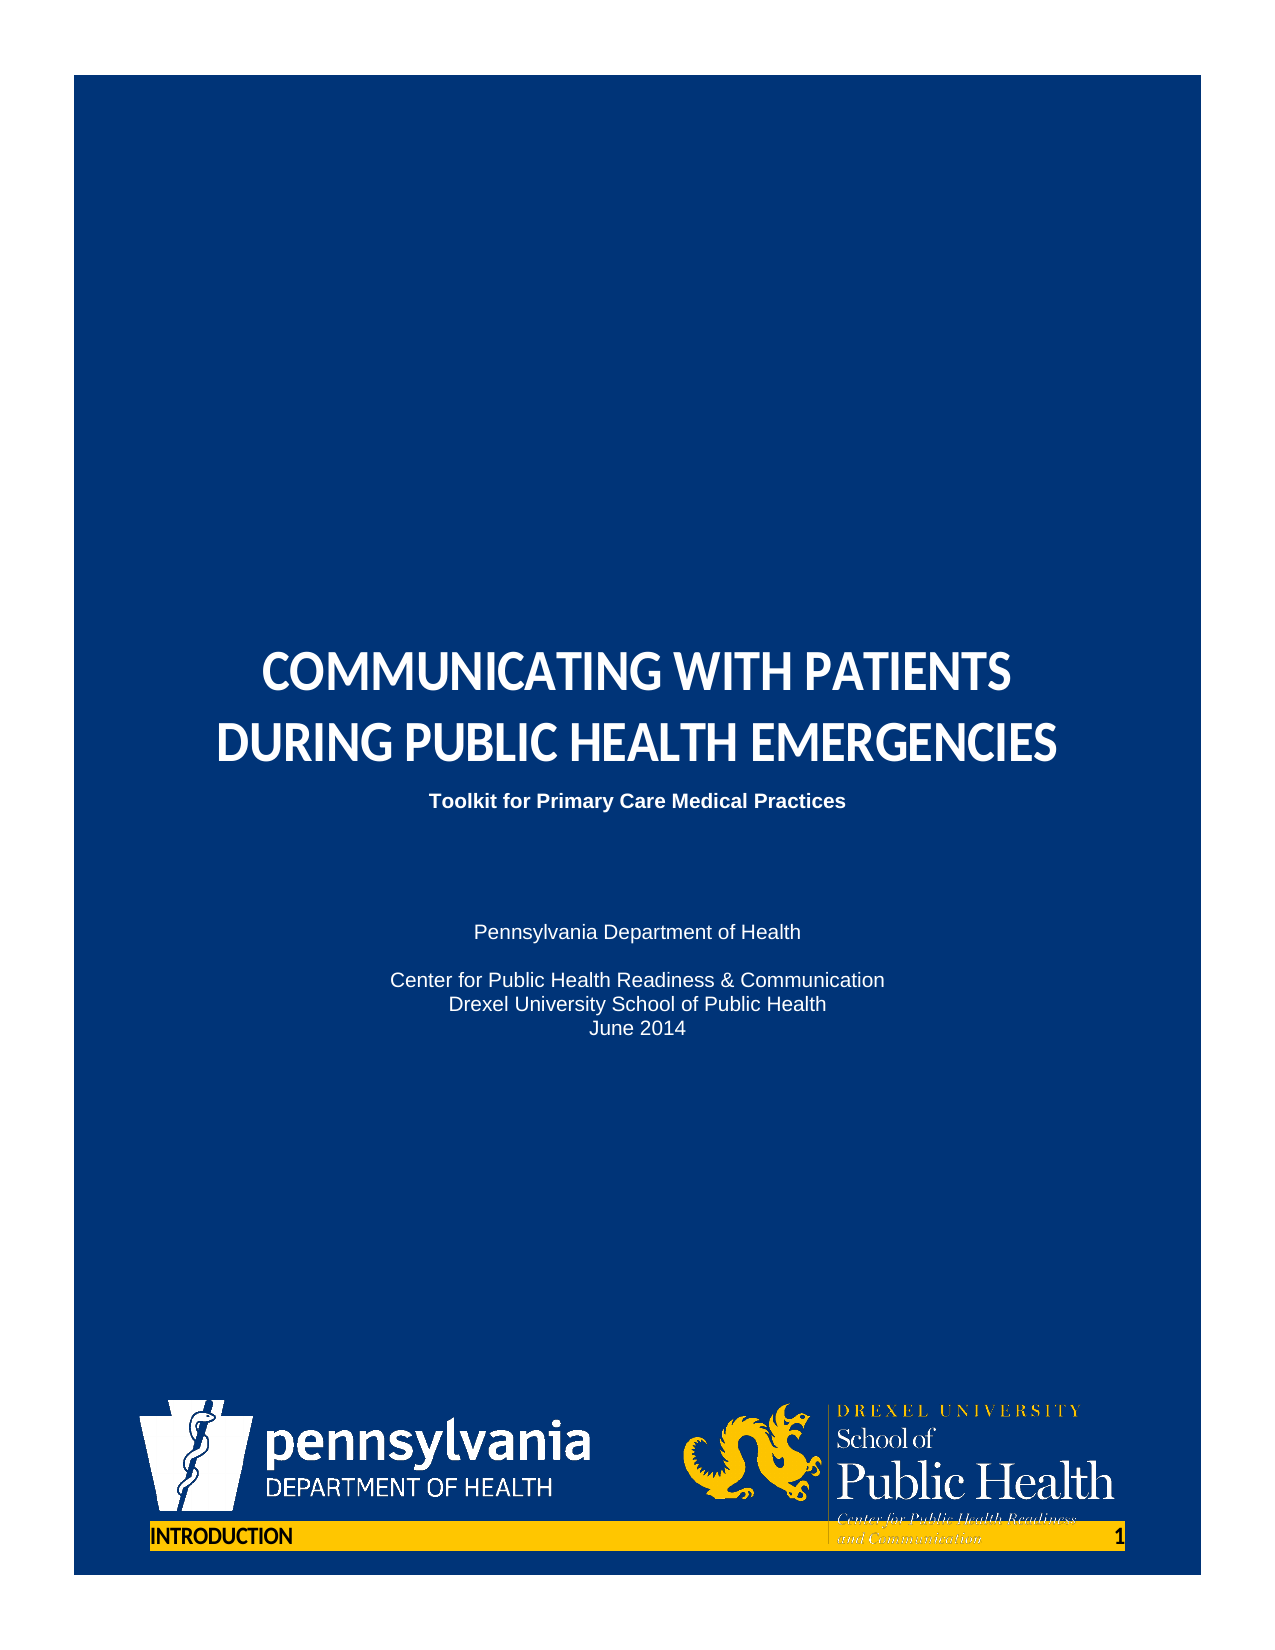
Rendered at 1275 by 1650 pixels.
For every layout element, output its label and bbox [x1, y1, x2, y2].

picture [683, 1403, 1115, 1544]
picture [139, 1400, 590, 1511]
